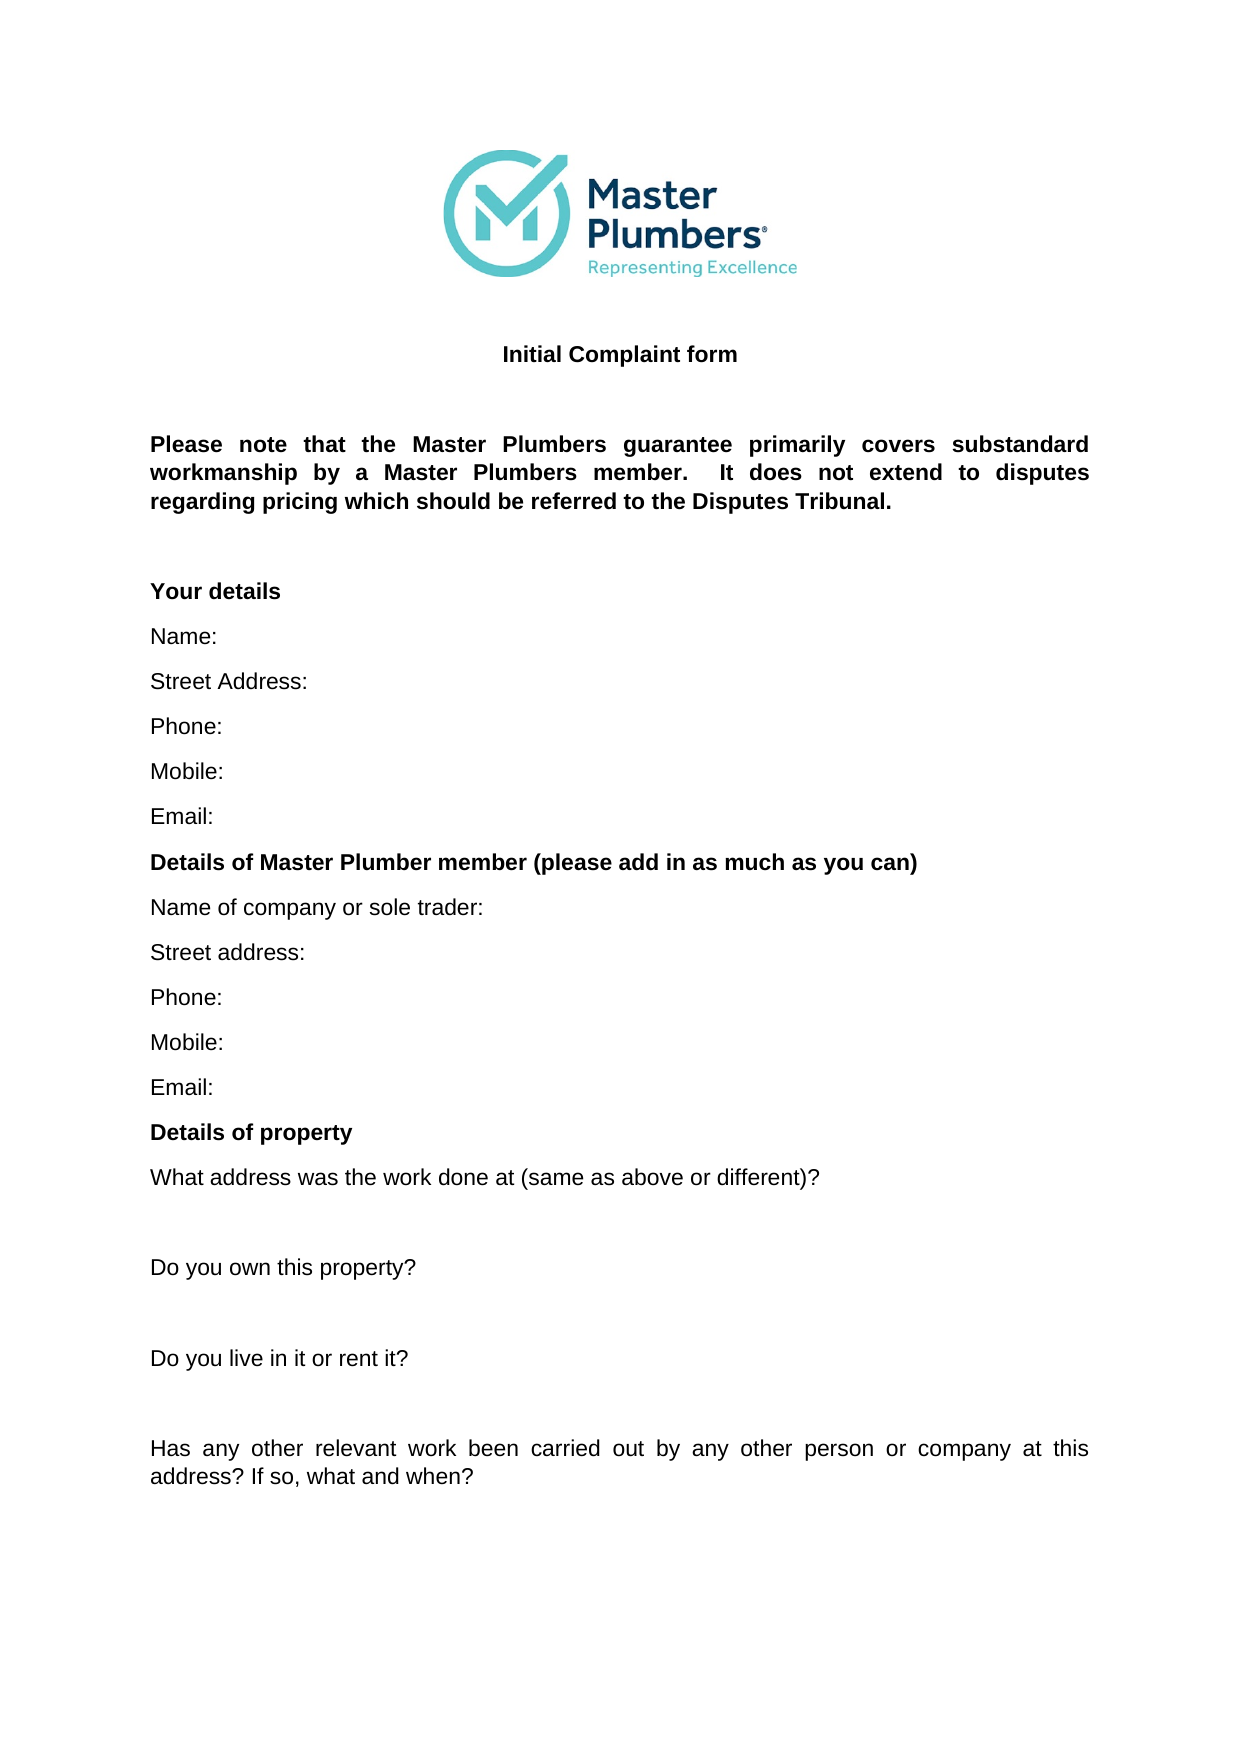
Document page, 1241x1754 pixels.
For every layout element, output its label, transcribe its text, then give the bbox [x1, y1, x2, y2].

text Your details [150, 578, 1090, 604]
text Mobile: [150, 758, 1090, 784]
text Name of company or sole trader: [150, 893, 1090, 920]
text Details of Master Plumber member (please add in as much as you can) [150, 848, 1090, 875]
text Phone: [150, 984, 1090, 1010]
text Street address: [150, 939, 1090, 965]
text Details of property [150, 1119, 1090, 1145]
text Mobile: [150, 1029, 1090, 1055]
text Name: [150, 623, 1090, 649]
text Email: [150, 803, 1090, 830]
text Phone: [150, 713, 1090, 739]
text Do you own this property? [150, 1254, 1090, 1281]
text Email: [150, 1074, 1090, 1100]
text What address was the work done at (same as above or different)? [150, 1164, 1090, 1191]
text Street Address: [150, 668, 1090, 694]
picture [443, 150, 797, 277]
text Has any other relevant work been carried out by any other person or company at this address? If so, what and when? [150, 1435, 1090, 1489]
text Please note that the Master Plumbers guarantee primarily covers substandard workmanship by a Master Plumbers member. It does not extend to disputes regarding pricing which should be referred to the Disputes Tribunal. [150, 431, 1090, 514]
text Do you live in it or rent it? [150, 1344, 1090, 1371]
text Initial Complaint form [150, 341, 1090, 367]
